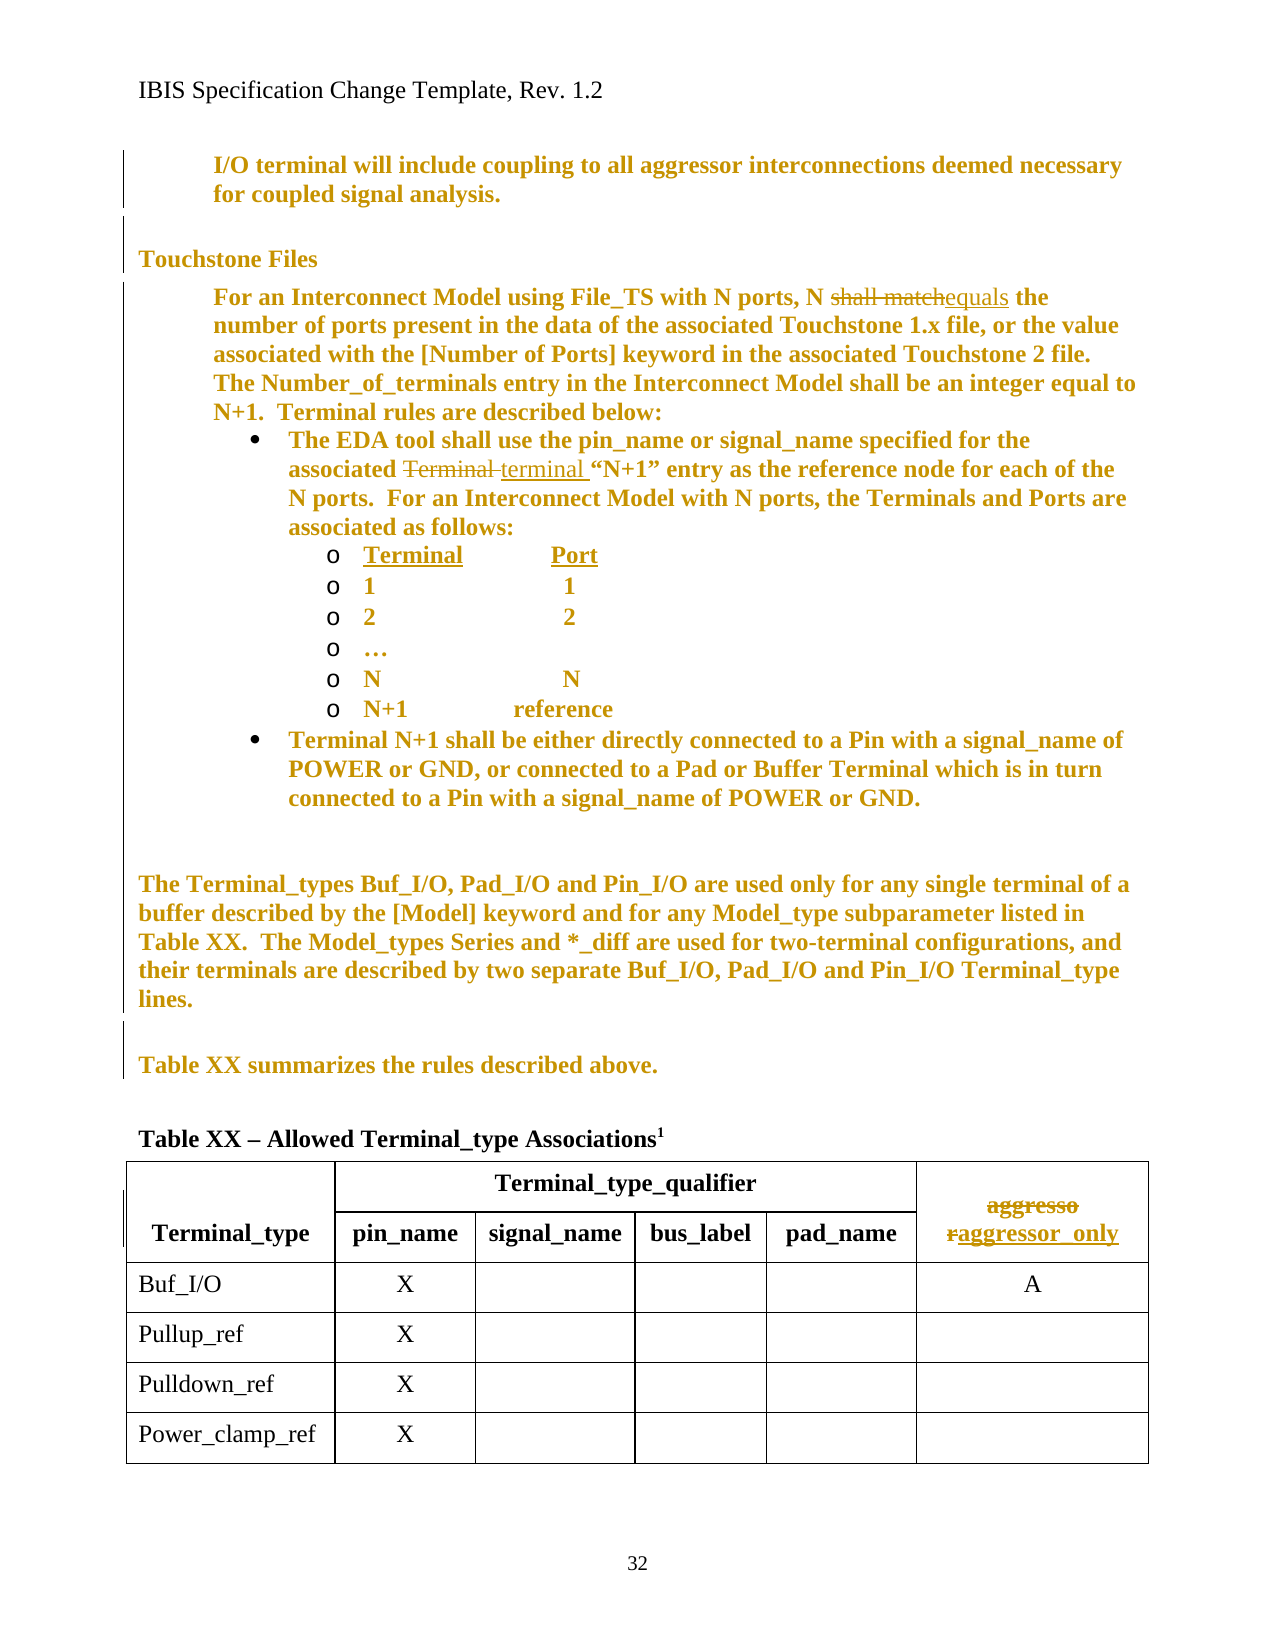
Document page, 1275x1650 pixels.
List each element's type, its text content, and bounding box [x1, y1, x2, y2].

text Table XX summarizes the rules described above. [138, 1050, 1137, 1079]
table_cell bus_label [636, 1213, 766, 1262]
list N+1 reference [326, 694, 1137, 725]
table_cell A [917, 1263, 1148, 1312]
list N N [326, 664, 1137, 694]
text The Terminal_types Buf_I/O, Pad_I/O and Pin_I/O are used only for any single terminal of a buffer described by the [Model] keyword and for any Model_type subparameter listed in Table XX. The Model_types Series and *_diff are used for two-terminal configurations, and their terminals are described by two separate Buf_I/O, Pad_I/O and Pin_I/O Terminal_type lines. [138, 869, 1137, 1013]
list 2 2 [326, 602, 1137, 633]
table_cell pad_name [767, 1213, 916, 1262]
table_cell Power_clamp_ref [127, 1413, 334, 1462]
table_cell X [336, 1313, 475, 1362]
table_cell [917, 1313, 1148, 1362]
text Touchstone Files [138, 244, 1137, 273]
table_cell Buf_I/O [127, 1263, 334, 1312]
table_header [917, 1162, 1148, 1262]
list 1 1 [326, 571, 1137, 602]
table_cell Pullup_ref [127, 1313, 334, 1362]
table_cell [917, 1363, 1148, 1412]
table_cell signal_name [476, 1213, 634, 1262]
list … [326, 633, 1137, 664]
text For an Interconnect Model using File_TS with N ports, N the number of ports present in the data of the associated Touchstone 1.x file, or the value associated with the [Number of Ports] keyword in the associated Touchstone 2 file. The Number_of_terminals entry in the Interconnect Model shall be an integer equal to N+1. Terminal rules are described below: [213, 282, 1137, 425]
table_cell pin_name [336, 1213, 475, 1262]
table_cell [636, 1363, 766, 1412]
table_cell X [336, 1263, 475, 1312]
list Terminal N+1 shall be either directly connected to a Pin with a signal_name of POWER or GND, or connected to a Pad or Buffer Terminal which is in turn connected to a Pin with a signal_name of POWER or GND. [251, 725, 1137, 812]
table_cell [476, 1363, 634, 1412]
table_cell [476, 1263, 634, 1312]
table_cell X [336, 1363, 475, 1412]
table_cell [767, 1363, 916, 1412]
table_cell [636, 1313, 766, 1362]
table_cell [767, 1413, 916, 1462]
table_cell [767, 1313, 916, 1362]
table_cell [767, 1263, 916, 1312]
table_cell [636, 1263, 766, 1312]
table_cell [636, 1413, 766, 1462]
table_cell X [336, 1413, 475, 1462]
table_header Terminal_type_qualifier [336, 1162, 916, 1211]
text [213, 150, 1137, 207]
text Table XX – Allowed Terminal_type Associations1 [138, 1124, 1137, 1153]
table_header Terminal_type [127, 1162, 334, 1262]
table_cell Pulldown_ref [127, 1363, 334, 1412]
list The EDA tool shall use the pin_name or signal_name specified for the associated “N+1” entry as the reference node for each of the N ports. For an Interconnect Model with N ports, the Terminals and Ports are associated as follows: [251, 425, 1137, 540]
table_cell [476, 1313, 634, 1362]
list Terminal Port [326, 540, 1137, 571]
table_cell [917, 1413, 1148, 1462]
table_cell [476, 1413, 634, 1462]
